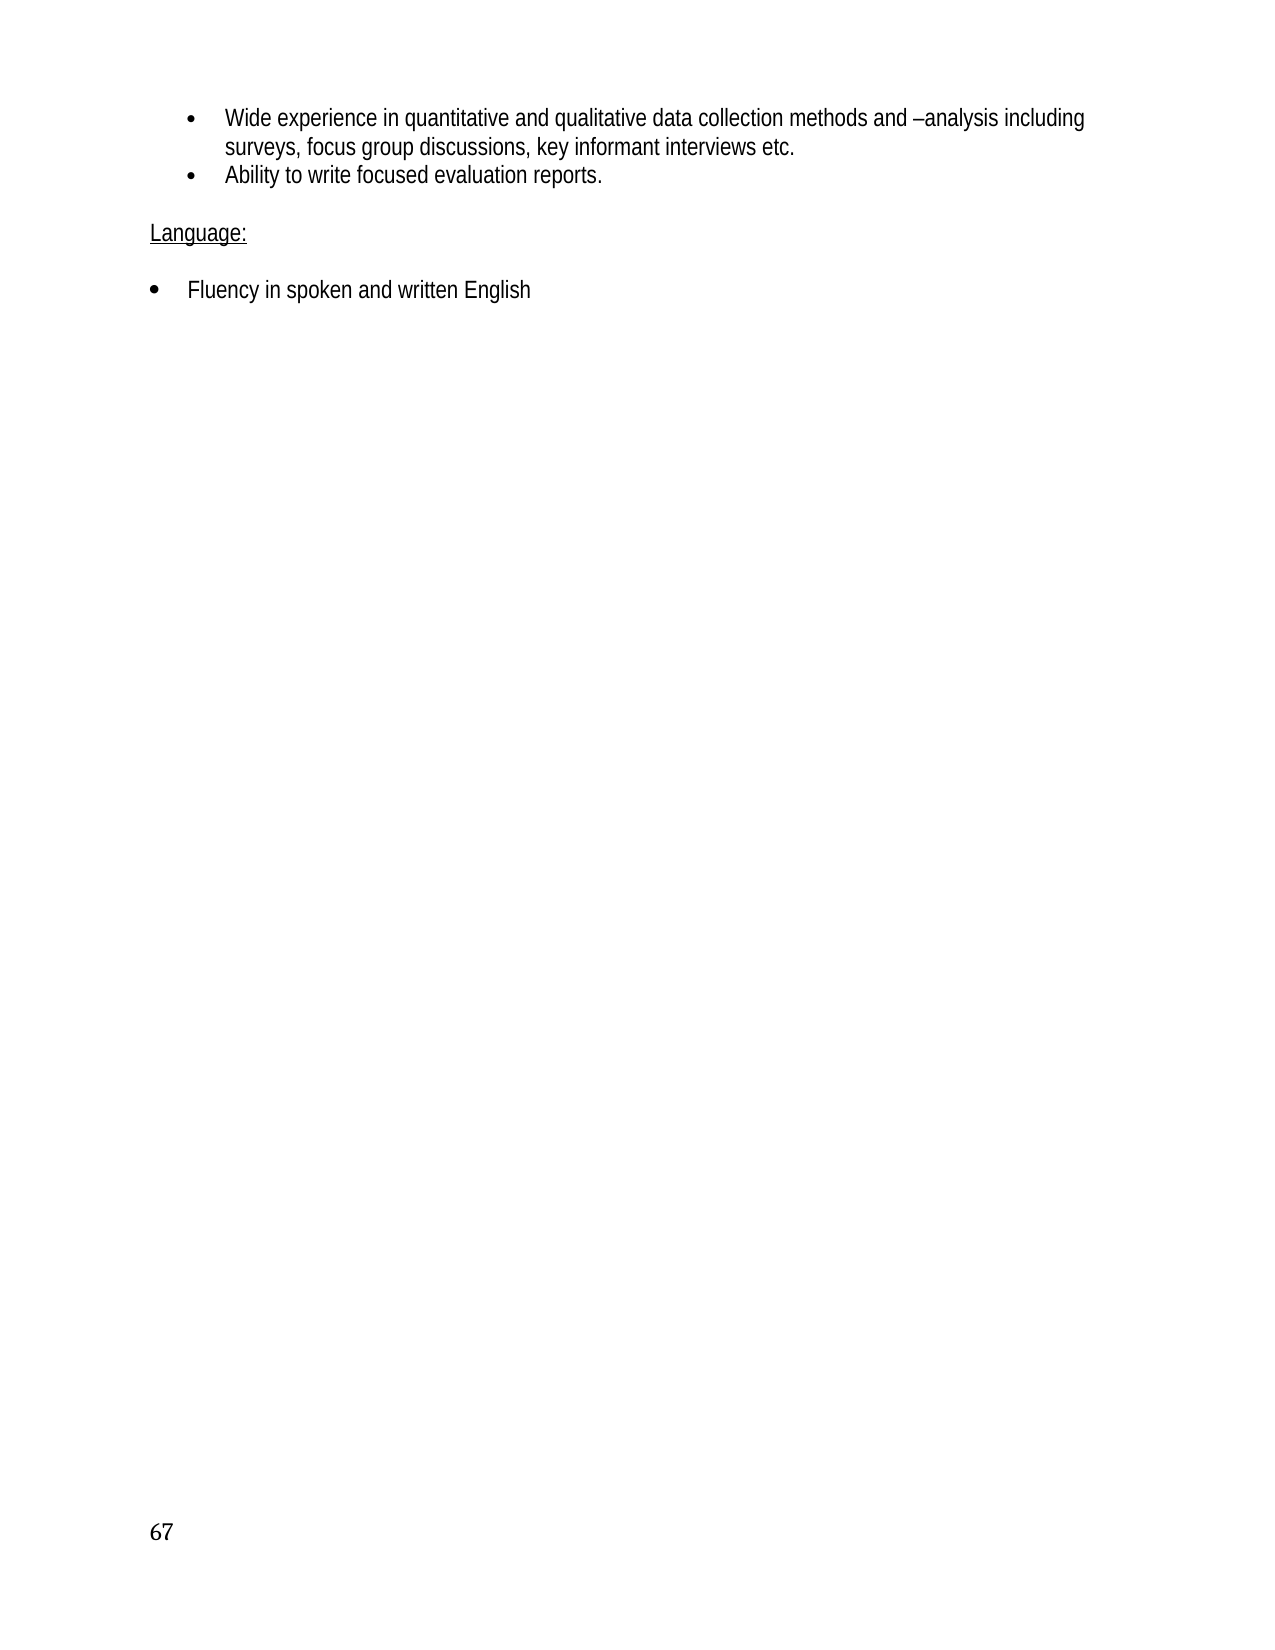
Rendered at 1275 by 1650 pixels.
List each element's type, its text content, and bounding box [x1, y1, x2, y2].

list Fluency in spoken and written English [150, 275, 1125, 304]
list Ability to write focused evaluation reports. [187, 160, 1125, 189]
text Language: [150, 218, 1125, 246]
list Wide experience in quantitative and qualitative data collection methods and –analysis including surveys, focus group discussions, key informant interviews etc. [187, 103, 1125, 160]
